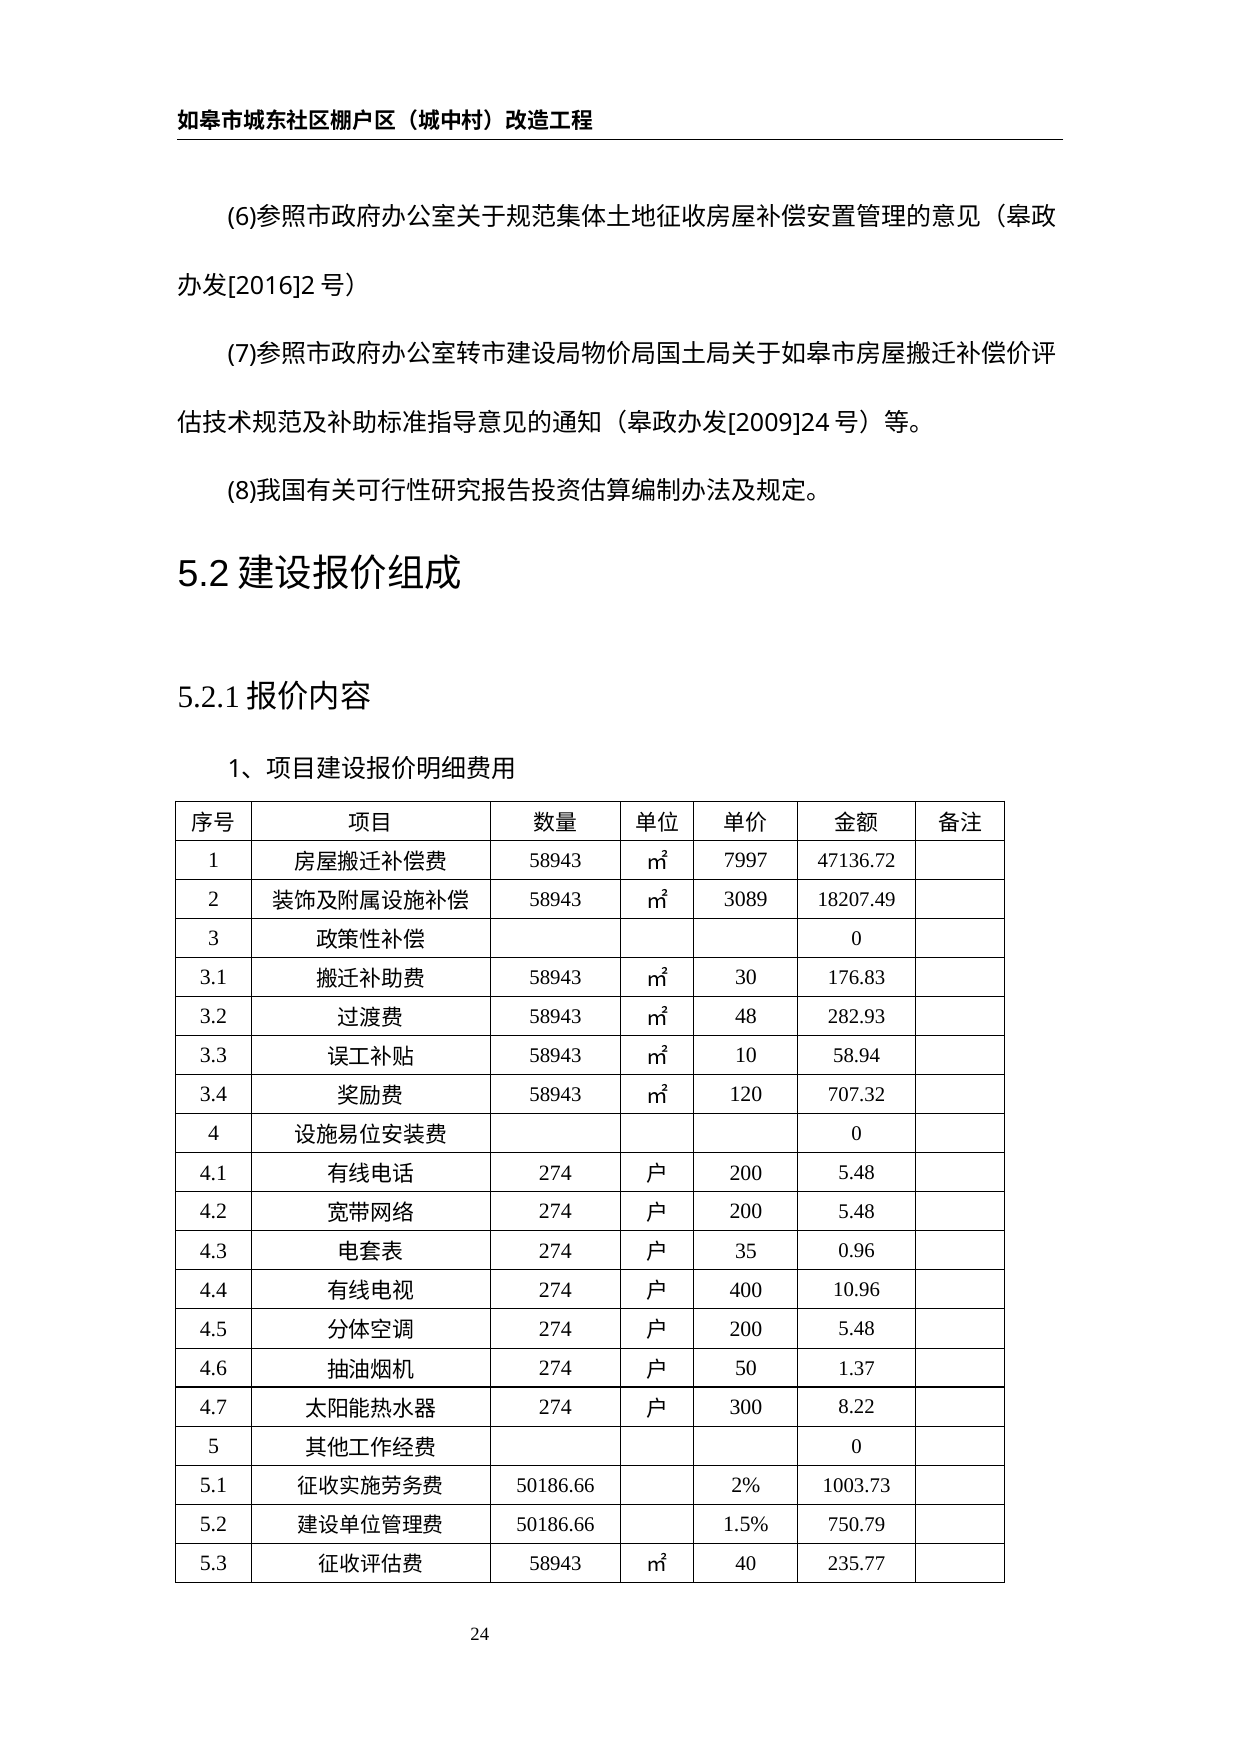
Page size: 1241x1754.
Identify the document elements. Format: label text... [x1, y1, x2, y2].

text 1、项目建设报价明细费用 [177, 732, 1063, 801]
table_cell 其他工作经费 [252, 1427, 490, 1464]
text (6)参照市政府办公室关于规范集体土地征收房屋补偿安置管理的意见（皋政办发[2016]2号） [177, 180, 1063, 317]
table_cell 1.5% [694, 1505, 797, 1543]
table_cell [916, 1036, 1004, 1074]
table_cell 50186.66 [491, 1505, 620, 1543]
table_cell 3.3 [176, 1036, 251, 1074]
table_cell 274 [491, 1231, 620, 1269]
table_cell [916, 1466, 1004, 1504]
table_cell 1 [176, 841, 251, 879]
table_cell 3.4 [176, 1075, 251, 1113]
table_cell 户 [621, 1231, 693, 1269]
table_cell 4.4 [176, 1270, 251, 1308]
table_cell [916, 1427, 1004, 1464]
table_cell [491, 1114, 620, 1152]
table_cell 0 [798, 1427, 915, 1464]
table_cell 2 [176, 880, 251, 918]
table_cell [916, 1505, 1004, 1543]
table_cell 18207.49 [798, 880, 915, 918]
table_cell 58943 [491, 1544, 620, 1582]
table_cell 3.2 [176, 997, 251, 1035]
table_cell 120 [694, 1075, 797, 1113]
table_cell 282.93 [798, 997, 915, 1035]
table_cell 58943 [491, 880, 620, 918]
table_cell ㎡ [621, 880, 693, 918]
table_cell 47136.72 [798, 841, 915, 879]
table_cell 274 [491, 1192, 620, 1230]
table_cell 48 [694, 997, 797, 1035]
table_cell 政策性补偿 [252, 919, 490, 957]
table_cell 58.94 [798, 1036, 915, 1074]
table_cell 4 [176, 1114, 251, 1152]
table_cell 3.1 [176, 958, 251, 996]
table_cell [916, 1309, 1004, 1347]
table_cell 电套表 [252, 1231, 490, 1269]
table_cell 户 [621, 1270, 693, 1308]
table_cell 200 [694, 1309, 797, 1347]
text (8)我国有关可行性研究报告投资估算编制办法及规定。 [177, 454, 1063, 523]
table_header 项目 [252, 802, 490, 839]
table_cell 4.7 [176, 1388, 251, 1426]
table_cell 8.22 [798, 1388, 915, 1426]
table_cell ㎡ [621, 997, 693, 1035]
table_header 序号 [176, 802, 251, 839]
table_cell 707.32 [798, 1075, 915, 1113]
table_cell 274 [491, 1309, 620, 1347]
table_cell 奖励费 [252, 1075, 490, 1113]
table_cell [916, 958, 1004, 996]
table_cell 274 [491, 1270, 620, 1308]
table_header 单位 [621, 802, 693, 839]
table_cell 50 [694, 1349, 797, 1386]
table_cell [621, 1114, 693, 1152]
table_cell [621, 1466, 693, 1504]
table_cell 40 [694, 1544, 797, 1582]
table_cell 0.96 [798, 1231, 915, 1269]
table_cell [916, 1388, 1004, 1426]
table_cell [916, 841, 1004, 879]
table_cell 58943 [491, 997, 620, 1035]
table_cell [916, 919, 1004, 957]
table_cell ㎡ [621, 958, 693, 996]
table_cell 200 [694, 1153, 797, 1191]
table_cell ㎡ [621, 1544, 693, 1582]
table_cell 50186.66 [491, 1466, 620, 1504]
table_cell 4.3 [176, 1231, 251, 1269]
table_cell 200 [694, 1192, 797, 1230]
table_cell [916, 997, 1004, 1035]
table_header 数量 [491, 802, 620, 839]
table_cell 5.48 [798, 1153, 915, 1191]
table_cell 5.48 [798, 1309, 915, 1347]
table_cell 抽油烟机 [252, 1349, 490, 1386]
table_cell 4.5 [176, 1309, 251, 1347]
table_cell 3 [176, 919, 251, 957]
subtitle 5.2.1报价内容 [177, 659, 1063, 728]
table_cell 58943 [491, 1075, 620, 1113]
table_cell [694, 1114, 797, 1152]
table_cell 宽带网络 [252, 1192, 490, 1230]
table_cell 176.83 [798, 958, 915, 996]
table_header 单价 [694, 802, 797, 839]
table_cell [916, 1114, 1004, 1152]
table_cell [621, 1505, 693, 1543]
table_cell 3089 [694, 880, 797, 918]
table_cell 1003.73 [798, 1466, 915, 1504]
table_cell [491, 1427, 620, 1464]
table_cell 户 [621, 1153, 693, 1191]
subtitle 5.2建设报价组成 [177, 536, 1063, 604]
table_cell ㎡ [621, 1075, 693, 1113]
table_cell 10.96 [798, 1270, 915, 1308]
table_cell [916, 880, 1004, 918]
table_cell ㎡ [621, 841, 693, 879]
table_cell 过渡费 [252, 997, 490, 1035]
text (7)参照市政府办公室转市建设局物价局国土局关于如皋市房屋搬迁补偿价评估技术规范及补助标准指导意见的通知（皋政办发[2009]24号）等。 [177, 317, 1063, 454]
table_cell 误工补贴 [252, 1036, 490, 1074]
table_cell 有线电视 [252, 1270, 490, 1308]
table_cell 2% [694, 1466, 797, 1504]
table_cell [694, 919, 797, 957]
table_cell 0 [798, 919, 915, 957]
table_cell 30 [694, 958, 797, 996]
table_cell 户 [621, 1349, 693, 1386]
table_cell 太阳能热水器 [252, 1388, 490, 1426]
table_cell 户 [621, 1388, 693, 1426]
table_cell [491, 919, 620, 957]
table_cell 58943 [491, 958, 620, 996]
table_cell 750.79 [798, 1505, 915, 1543]
table_cell [694, 1427, 797, 1464]
table_cell 征收评估费 [252, 1544, 490, 1582]
table_cell [621, 919, 693, 957]
table_cell [916, 1075, 1004, 1113]
table_cell [916, 1153, 1004, 1191]
table_cell 0 [798, 1114, 915, 1152]
table_cell [916, 1192, 1004, 1230]
table_cell 274 [491, 1349, 620, 1386]
table_cell 搬迁补助费 [252, 958, 490, 996]
table_cell 户 [621, 1309, 693, 1347]
table_cell 5 [176, 1427, 251, 1464]
table_cell 4.1 [176, 1153, 251, 1191]
table_cell 35 [694, 1231, 797, 1269]
table_cell 4.2 [176, 1192, 251, 1230]
table_cell 分体空调 [252, 1309, 490, 1347]
table_cell 4.6 [176, 1349, 251, 1386]
table_cell 58943 [491, 1036, 620, 1074]
table_cell 235.77 [798, 1544, 915, 1582]
table_cell 5.2 [176, 1505, 251, 1543]
table_cell [916, 1544, 1004, 1582]
table_header 备注 [916, 802, 1004, 839]
table_cell 设施易位安装费 [252, 1114, 490, 1152]
table_cell [916, 1231, 1004, 1269]
table_cell ㎡ [621, 1036, 693, 1074]
table_cell 274 [491, 1388, 620, 1426]
table_cell 征收实施劳务费 [252, 1466, 490, 1504]
table_cell 400 [694, 1270, 797, 1308]
table_cell 建设单位管理费 [252, 1505, 490, 1543]
table_cell 5.3 [176, 1544, 251, 1582]
table_cell 58943 [491, 841, 620, 879]
table_header 金额 [798, 802, 915, 839]
table_cell [916, 1349, 1004, 1386]
table_cell [621, 1427, 693, 1464]
table_cell 装饰及附属设施补偿 [252, 880, 490, 918]
table_cell 5.48 [798, 1192, 915, 1230]
table_cell 5.1 [176, 1466, 251, 1504]
table_cell 10 [694, 1036, 797, 1074]
table_cell 274 [491, 1153, 620, 1191]
table_cell 户 [621, 1192, 693, 1230]
table_cell 房屋搬迁补偿费 [252, 841, 490, 879]
table_cell 1.37 [798, 1349, 915, 1386]
table_cell 300 [694, 1388, 797, 1426]
table_cell 7997 [694, 841, 797, 879]
table_cell [916, 1270, 1004, 1308]
table_cell 有线电话 [252, 1153, 490, 1191]
